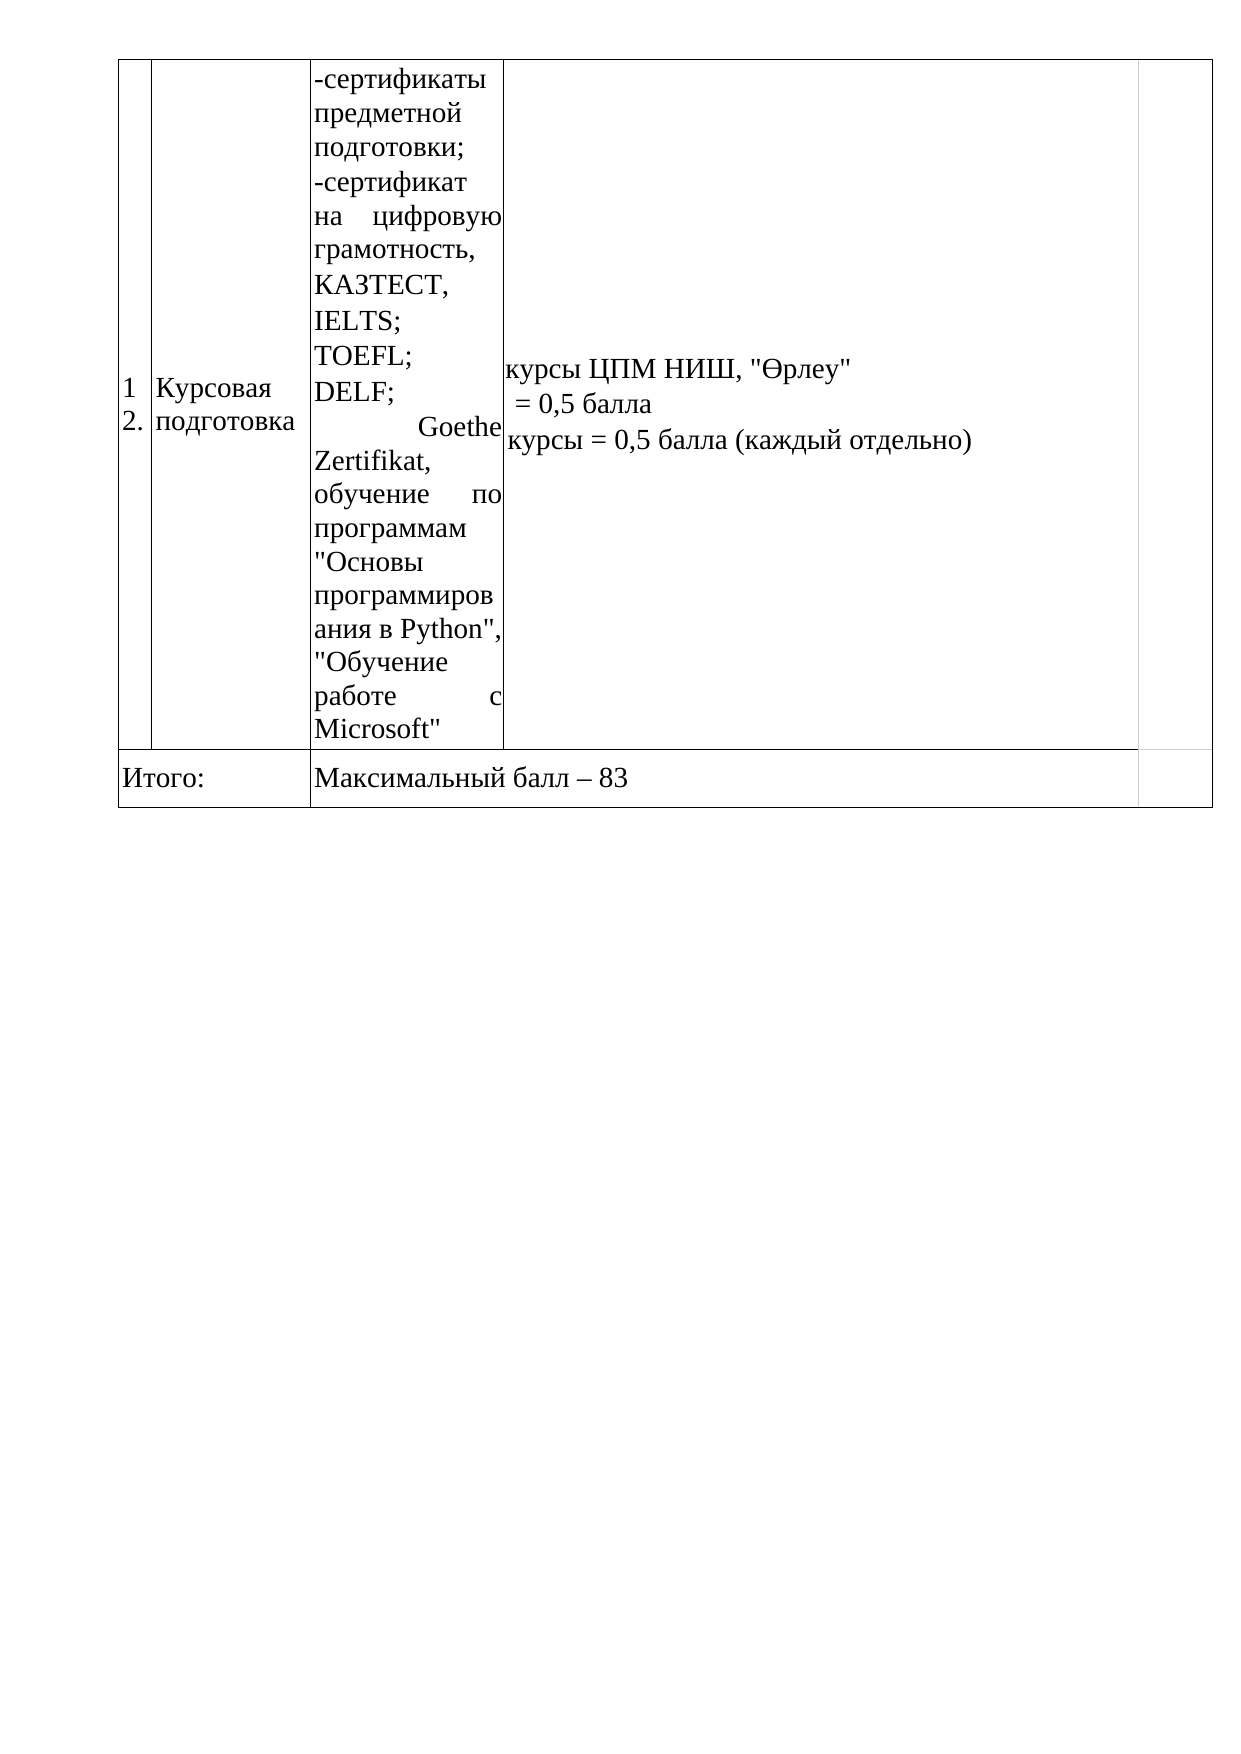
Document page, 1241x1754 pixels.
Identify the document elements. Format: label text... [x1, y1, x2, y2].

table_cell [1139, 750, 1212, 807]
table_cell Курсовая подготовка [152, 60, 310, 749]
table_cell курсы ЦПМ НИШ, "Өрлеу" = 0,5 балла курсы = 0,5 балла (каждый отдельно) [504, 60, 1138, 749]
table_cell -сертификаты предметной подготовки; -сертификат на цифровую грамотность, КАЗТЕСТ, IELTS; TOEFL; DELF; Goethe Zertifikat, обучение по программам "Основы программирования в Python", "Обучение работе с Microsoft" [311, 60, 503, 749]
table_cell Максимальный балл – 83 [311, 750, 1138, 807]
table_cell 12. [119, 60, 151, 749]
table_cell [1139, 60, 1212, 749]
table_cell Итого: [119, 750, 310, 807]
